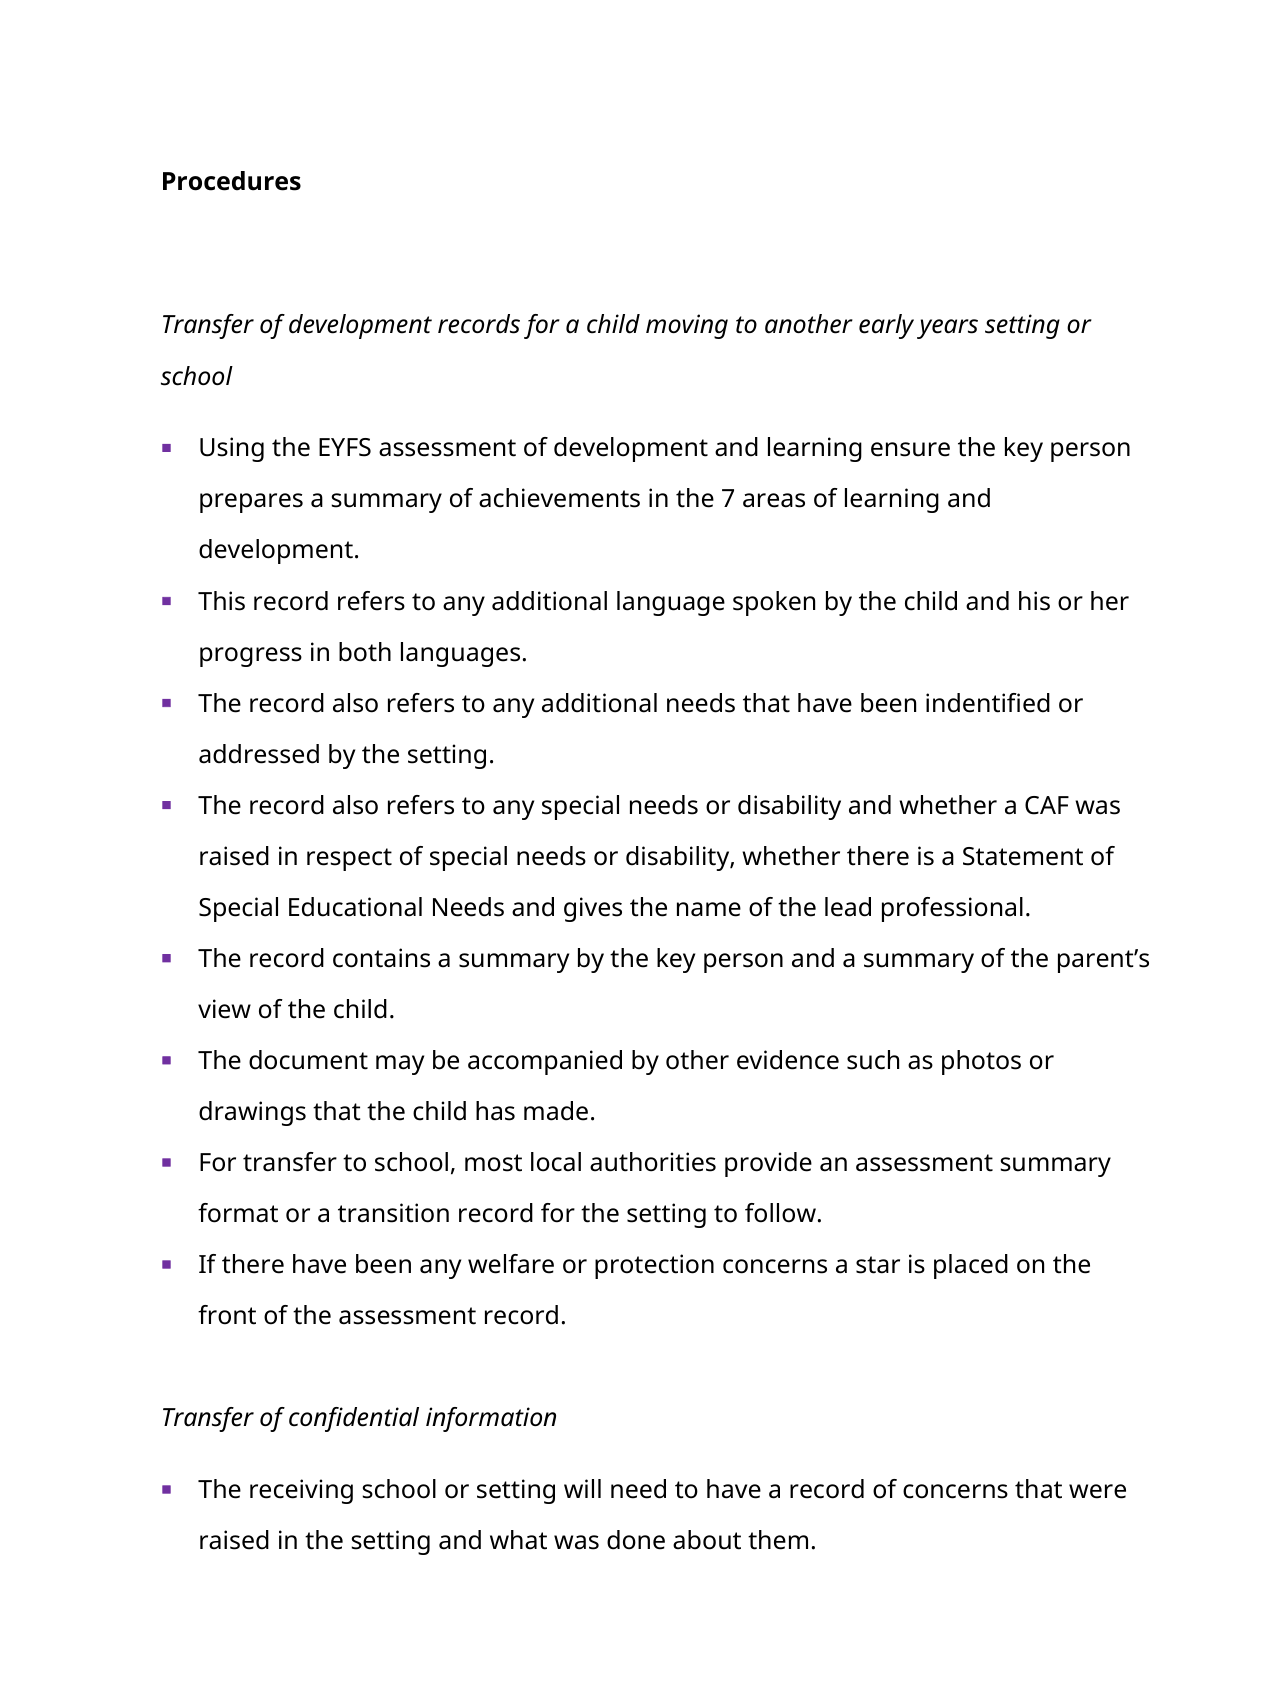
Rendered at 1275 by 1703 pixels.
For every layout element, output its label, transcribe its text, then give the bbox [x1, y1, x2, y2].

text Transfer of confidential information [161, 1400, 1155, 1434]
list If there have been any welfare or protection concerns a star is placed on the front of the assessment record. [161, 1247, 1155, 1332]
text Procedures [161, 163, 1155, 197]
list The receiving school or setting will need to have a record of concerns that were raised in the setting and what was done about them. [161, 1472, 1155, 1557]
list For transfer to school, most local authorities provide an assessment summary format or a transition record for the setting to follow. [161, 1145, 1155, 1230]
list The record also refers to any additional needs that have been indentified or addressed by the setting. [161, 685, 1155, 770]
list Using the EYFS assessment of development and learning ensure the key person prepares a summary of achievements in the 7 areas of learning and development. [161, 430, 1155, 566]
list The document may be accompanied by other evidence such as photos or drawings that the child has made. [161, 1043, 1155, 1128]
list This record refers to any additional language spoken by the child and his or her progress in both languages. [161, 583, 1155, 668]
list The record also refers to any special needs or disability and whether a CAF was raised in respect of special needs or disability, whether there is a Statement of Special Educational Needs and gives the name of the lead professional. [161, 787, 1155, 923]
list The record contains a summary by the key person and a summary of the parent’s view of the child. [161, 941, 1155, 1026]
text Transfer of development records for a child moving to another early years setting or school [161, 307, 1155, 392]
